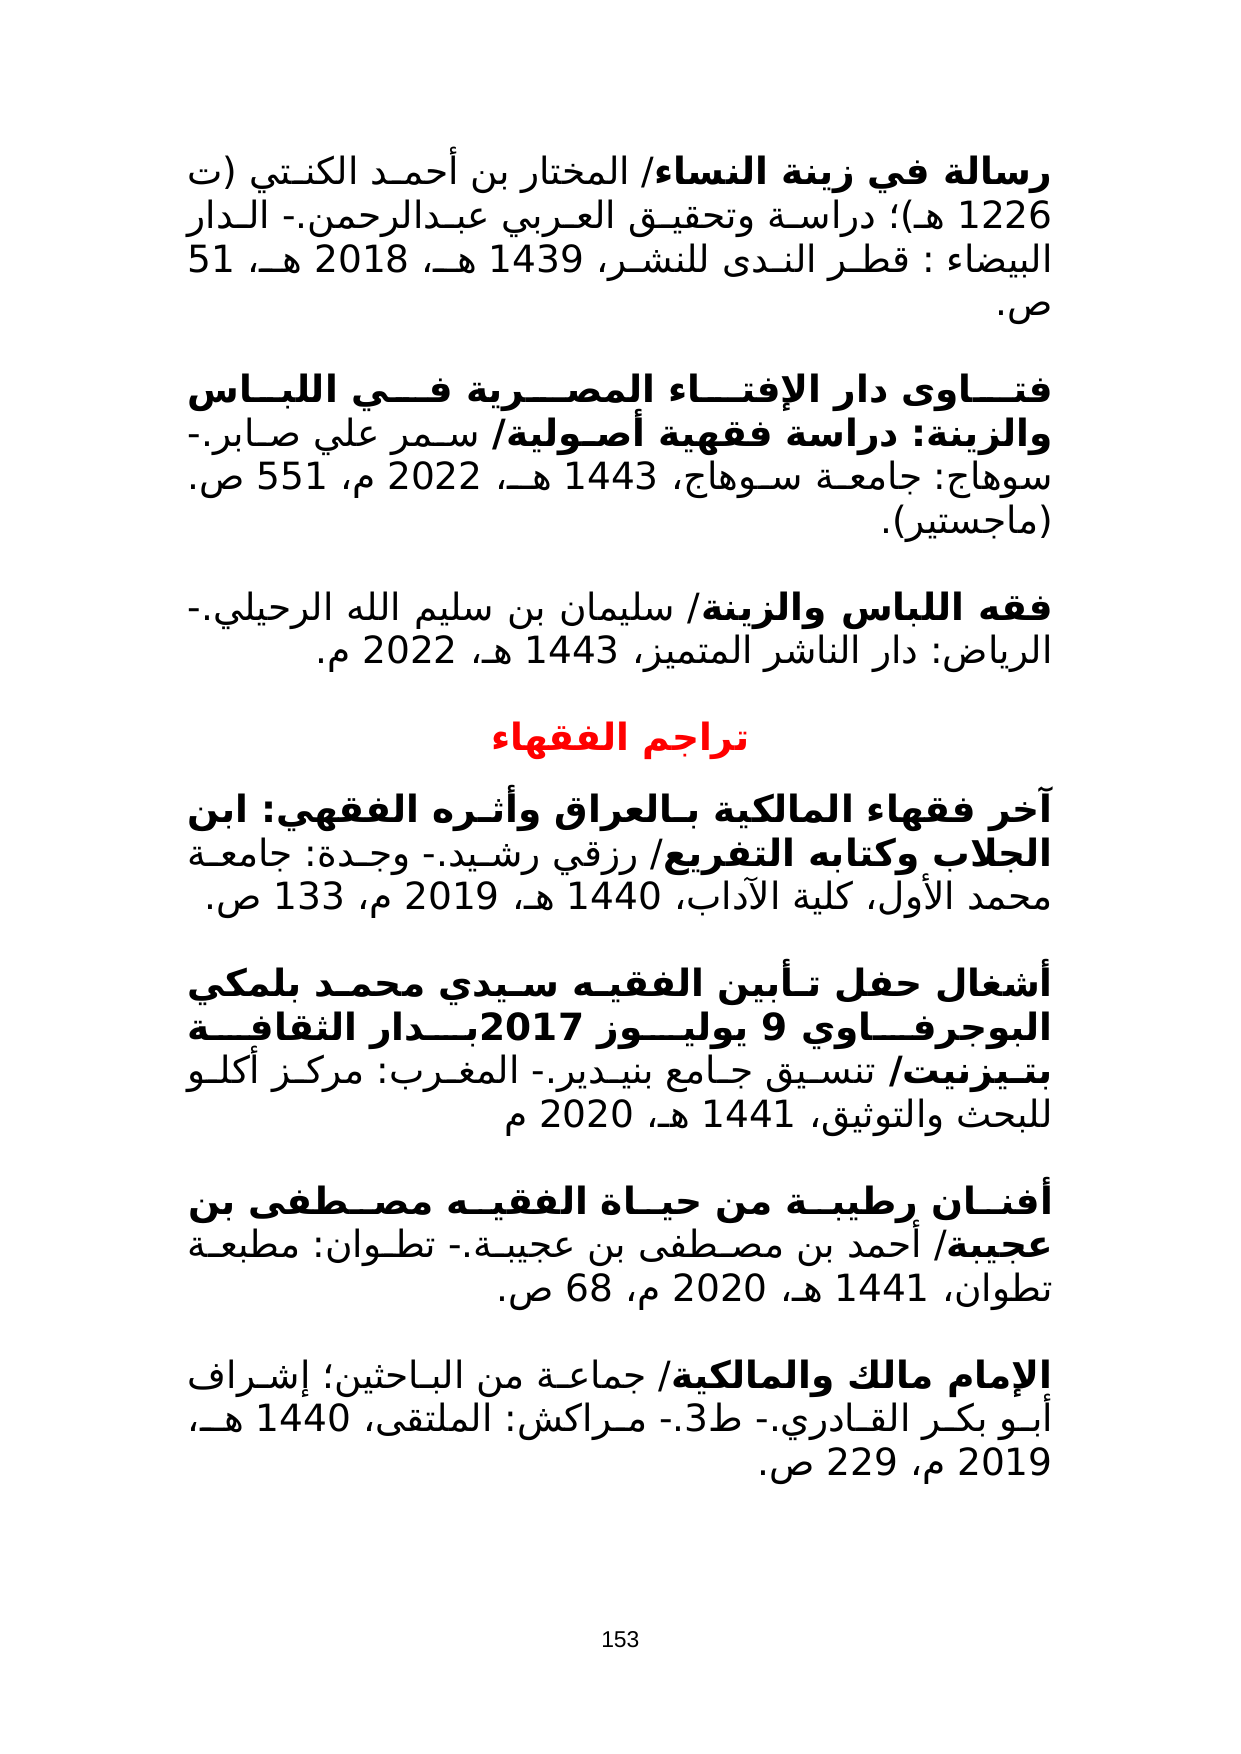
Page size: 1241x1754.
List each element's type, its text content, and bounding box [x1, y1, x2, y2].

text أفنان رطيبة من حياة الفقيه مصطفى بن عجيبة/ أحمد بن مصطفى بن عجيبة.- تطوان: مطبعة تطوان، 1441 هـ، 2020 م، 68 ص. [187, 1179, 1053, 1310]
text فتـاوى دار الإفتـاء المصـرية فـي اللباس والزينة: دراسة فقهية أصولية/ سمر علي صابر.- سوهاج: جامعة سوهاج، 1443 هـ، 2022 م، 551 ص. (ماجستير). [187, 368, 1053, 542]
text آخر فقهاء المالكية بالعراق وأثره الفقهي: ابن الجلاب وكتابه التفريع/ رزقي رشيد.- وجدة: جامعة محمد الأول، كلية الآداب، 1440 هـ، 2019 م، 133 ص. [187, 787, 1053, 918]
text أشغال حفل تأبين الفقيه سيدي محمد بلمكي البوجرفاوي 9 يوليوز 2017بدار الثقافة بتيزنيت/ تنسيق جامع بنيدير.- المغرب: مركز أكلو للبحث والتوثيق، 1441 هـ، 2020 م [187, 962, 1053, 1136]
text الإمام مالك والمالكية/ جماعة من الباحثين؛ إشراف أبو بكر القادري.- ط3.- مراكش: الملتقى، 1440 هـ، 2019 م، 229 ص. [187, 1353, 1053, 1484]
text فقه اللباس والزينة/ سليمان بن سليم الله الرحيلي.- الرياض: دار الناشر المتميز، 1443 هـ، 2022 م. [187, 585, 1053, 673]
text تراجم الفقهاء [187, 716, 1053, 759]
text رسالة في زينة النساء/ المختار بن أحمد الكنتي (ت 1226 هـ)؛ دراسة وتحقيق العربي عبدالرحمن.- الدار البيضاء : قطر الندى للنشر، 1439 هـ، 2018 هـ، 51 ص. [187, 150, 1053, 324]
